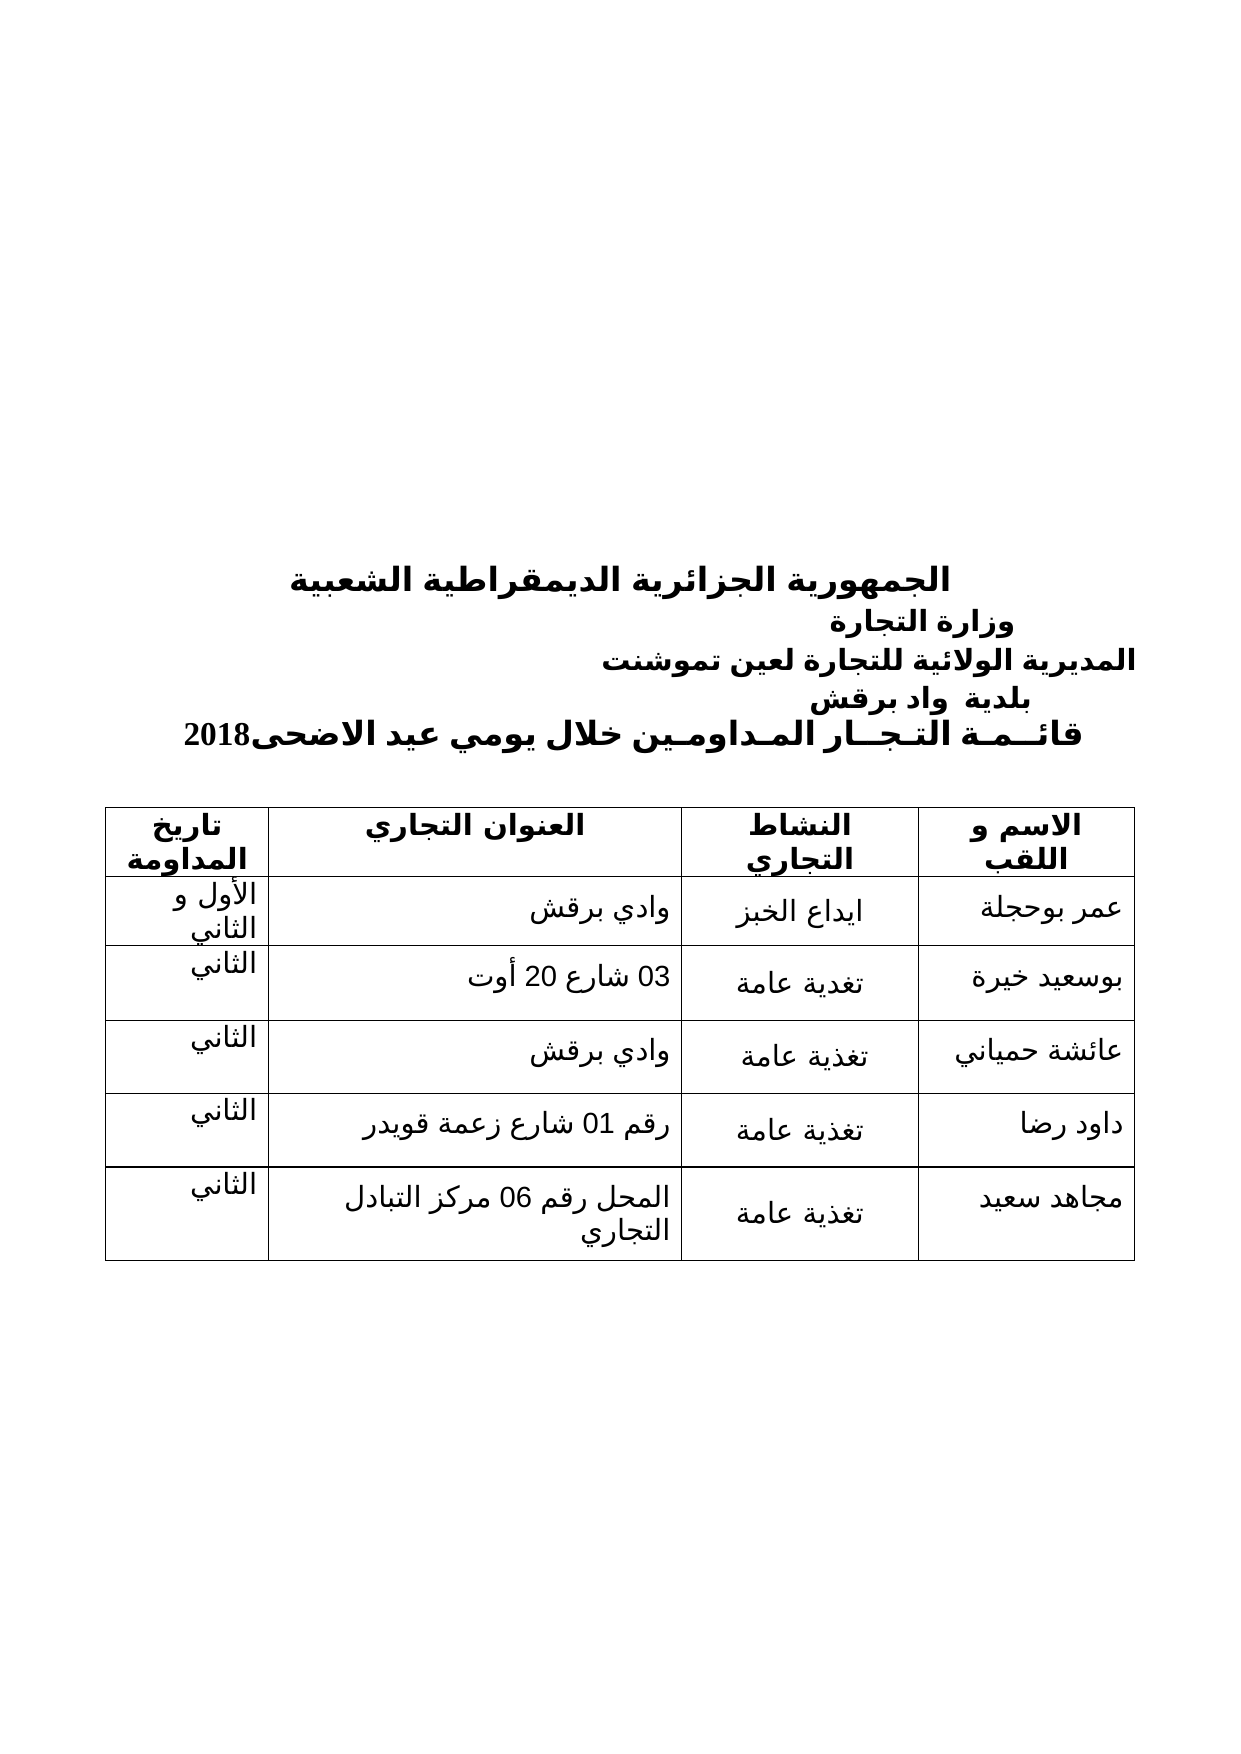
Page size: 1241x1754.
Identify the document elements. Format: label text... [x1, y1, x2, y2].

table_cell الثاني [106, 1021, 268, 1092]
table_cell الثاني [106, 1168, 268, 1259]
text الجمهورية الجزائرية الديمقراطية الشعبية [103, 560, 1137, 598]
text المديرية الولائية للتجارة لعين تموشنت [103, 642, 1137, 676]
table_cell 03 شارع 20 أوت [269, 946, 681, 1020]
table_cell داود رضا [919, 1094, 1134, 1166]
table_header تاريخ المداومة [106, 808, 268, 876]
table_cell الثاني [106, 946, 268, 1020]
table_cell عمر بوحجلة [919, 877, 1134, 945]
table_cell وادي برقش [269, 1021, 681, 1092]
table_cell وادي برقش [269, 877, 681, 945]
table_cell تغذية عامة [682, 1021, 918, 1092]
table_cell رقم 01 شارع زعمة قويدر [269, 1094, 681, 1166]
table_cell عائشة حمياني [919, 1021, 1134, 1092]
table_cell المحل رقم 06 مركز التبادل التجاري [269, 1168, 681, 1259]
text قائــمـة التـجــار المـداومـين خلال يومي عيد الاضحى2018 [103, 714, 1156, 753]
table_cell تغذية عامة [682, 1168, 918, 1259]
table_header النشاط التجاري [682, 808, 918, 876]
table_cell بوسعيد خيرة [919, 946, 1134, 1020]
table_cell مجاهد سعيد [919, 1168, 1134, 1259]
table_cell الثاني [106, 1094, 268, 1166]
table_header الاسم و اللقب [919, 808, 1134, 876]
table_header العنوان التجاري [269, 808, 681, 876]
text بلدية واد برقش [103, 681, 1156, 714]
text وزارة التجارة [103, 604, 1137, 637]
table_cell الأول و الثاني [106, 877, 268, 945]
table_cell تغدية عامة [682, 946, 918, 1020]
table_cell ايداع الخبز [682, 877, 918, 945]
table_cell تغذية عامة [682, 1094, 918, 1166]
